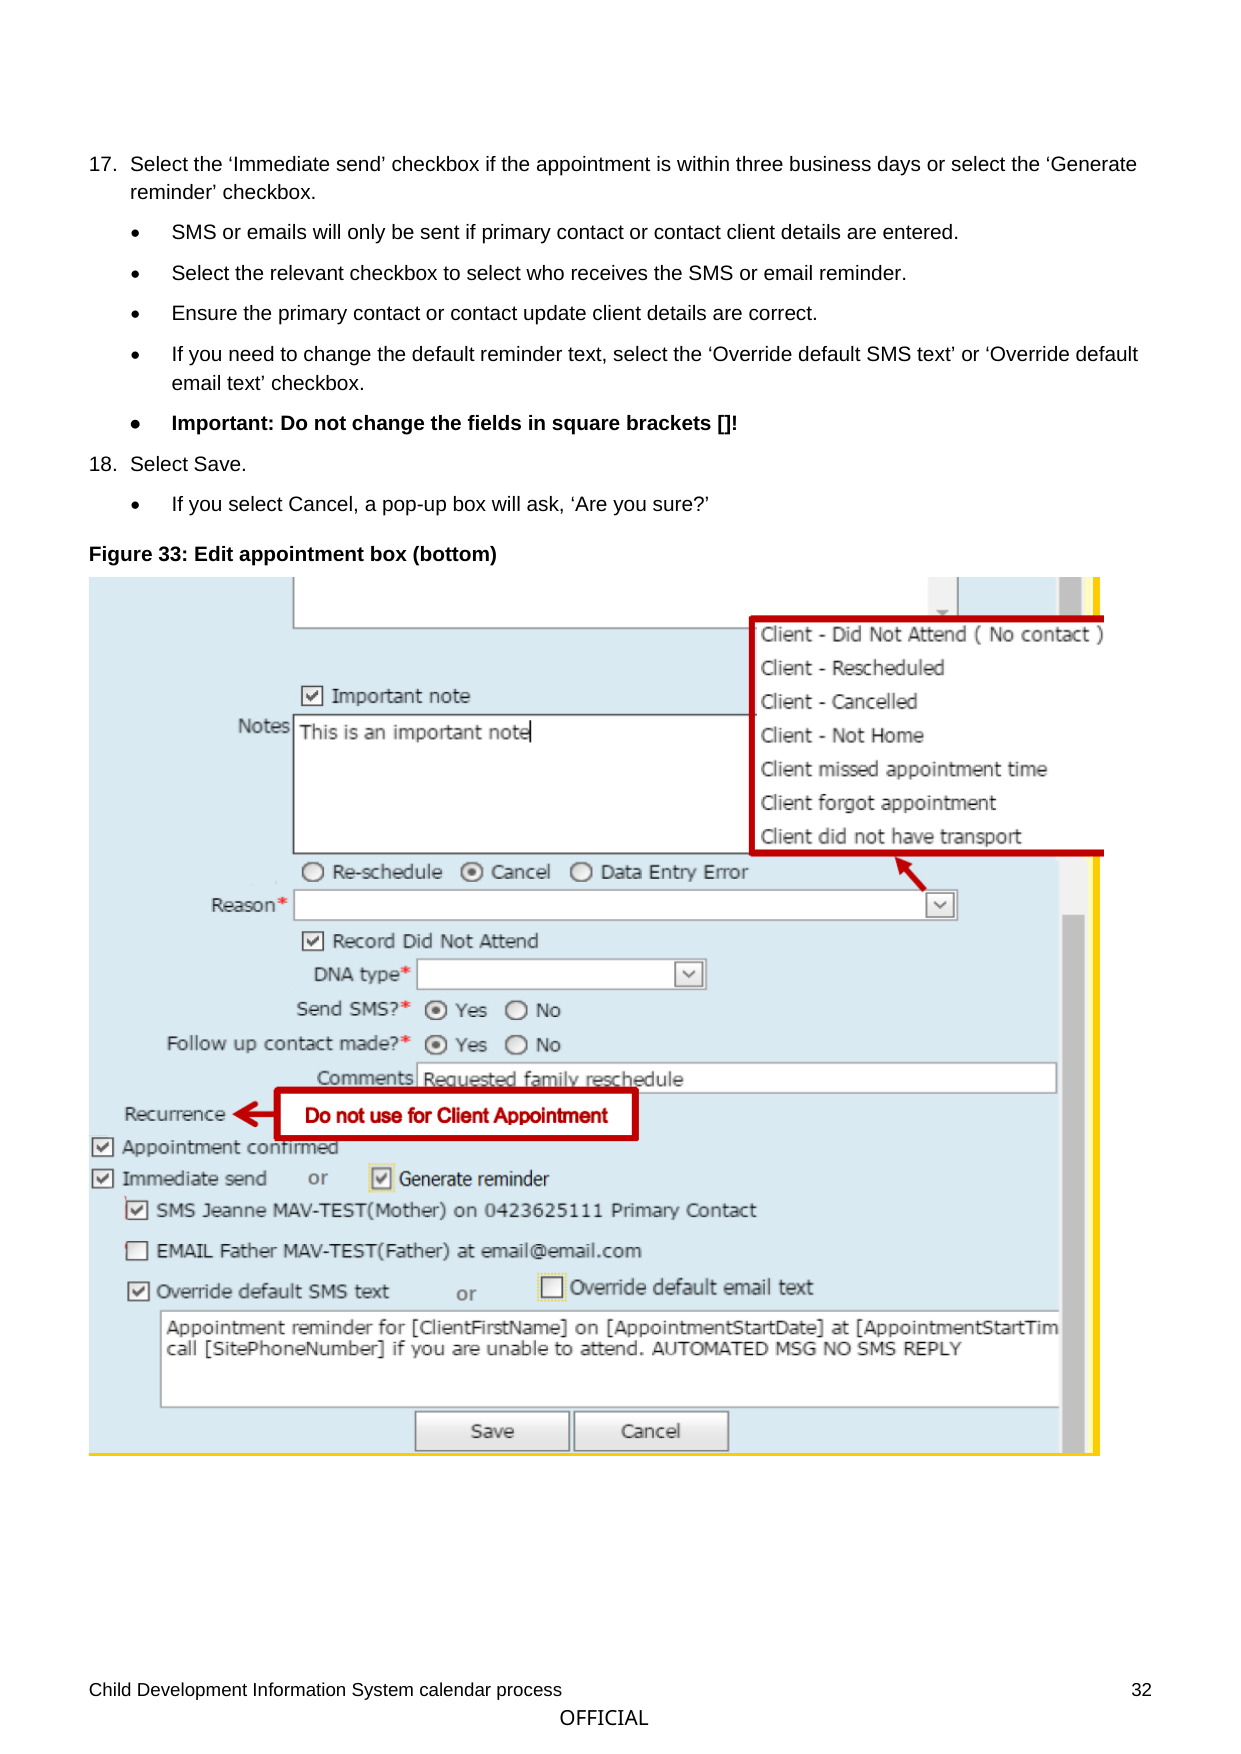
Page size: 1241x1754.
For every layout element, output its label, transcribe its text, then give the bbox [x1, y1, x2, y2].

text Ensure the primary contact or contact update client details are correct. [130, 298, 1152, 326]
text If you select Cancel, a pop-up box will ask, ‘Are you sure?’ [130, 488, 1152, 516]
text Select the ‘Immediate send’ checkbox if the appointment is within three business days or select the ‘Generate reminder’ checkbox. [89, 148, 1152, 204]
picture [88, 577, 1104, 1456]
text Figure 33: Edit appointment box (bottom) [89, 541, 1152, 565]
text SMS or emails will only be sent if primary contact or contact client details are entered. [130, 216, 1152, 244]
text Select the relevant checkbox to select who receives the SMS or email reminder. [130, 257, 1152, 285]
text If you need to change the default reminder text, select the ‘Override default SMS text’ or ‘Override default email text’ checkbox. [130, 338, 1152, 394]
text Select Save. [89, 448, 1152, 476]
text Important: Do not change the fields in square brackets []! [130, 407, 1152, 435]
